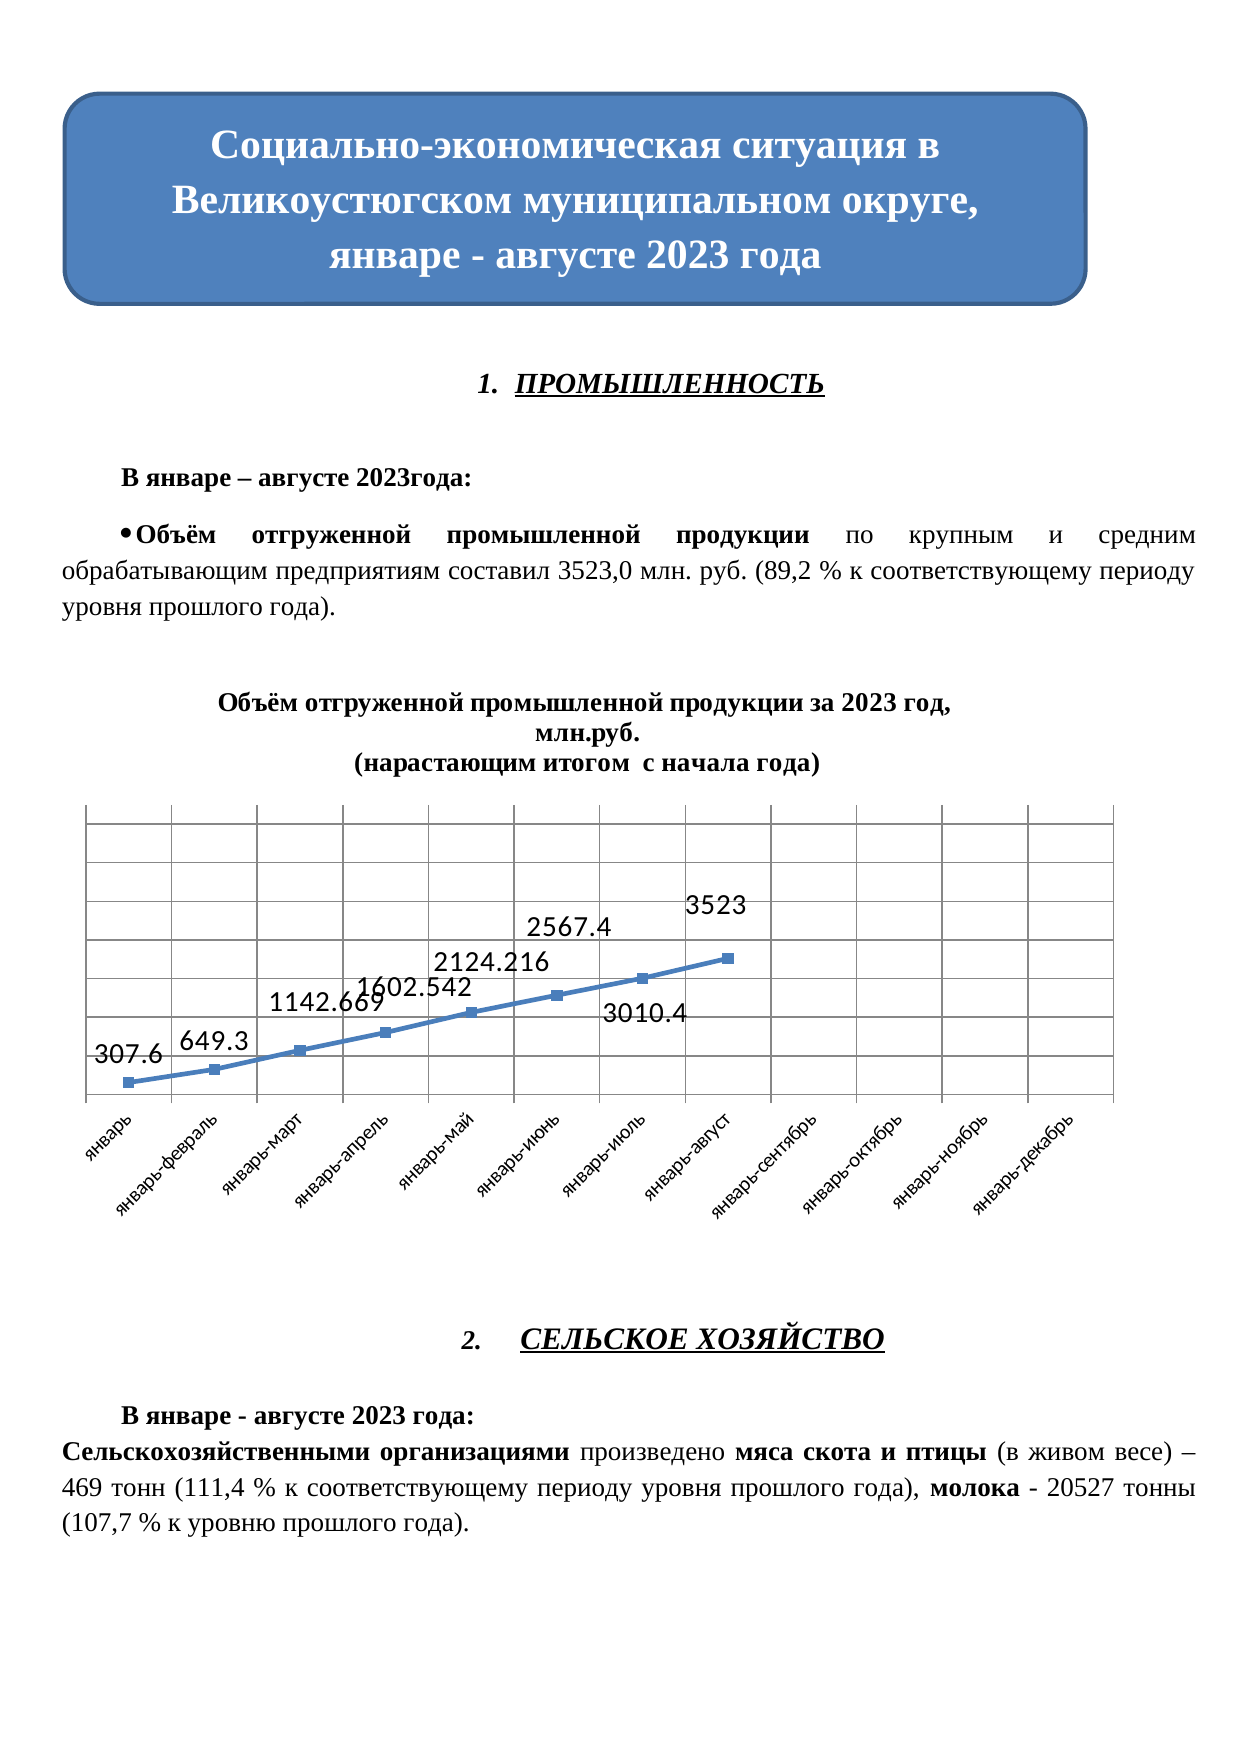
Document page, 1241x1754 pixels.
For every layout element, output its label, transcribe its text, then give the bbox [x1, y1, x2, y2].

list Сельскохозяйственными организациями произведено мяса скота и птицы (в живом весе) – 469 тонн (111,4 % к соответствующему периоду уровня прошлого года), молока - 20527 тонны (107,7 % к уровню прошлого года). [62, 1435, 1196, 1537]
list В январе - августе 2023 года: [62, 1399, 1196, 1430]
list СЕЛЬСКОЕ ХОЗЯЙСТВО [76, 1320, 1196, 1356]
list Объём отгруженной промышленной продукции по крупным и средним обрабатывающим предприятиям составил 3523,0 млн. руб. (89,2 % к соответствующему периоду уровня прошлого года). [62, 518, 1196, 621]
list ПРОМЫШЛЕННОСТЬ [106, 366, 1196, 400]
text В январе – августе 2023года: [62, 461, 1196, 492]
